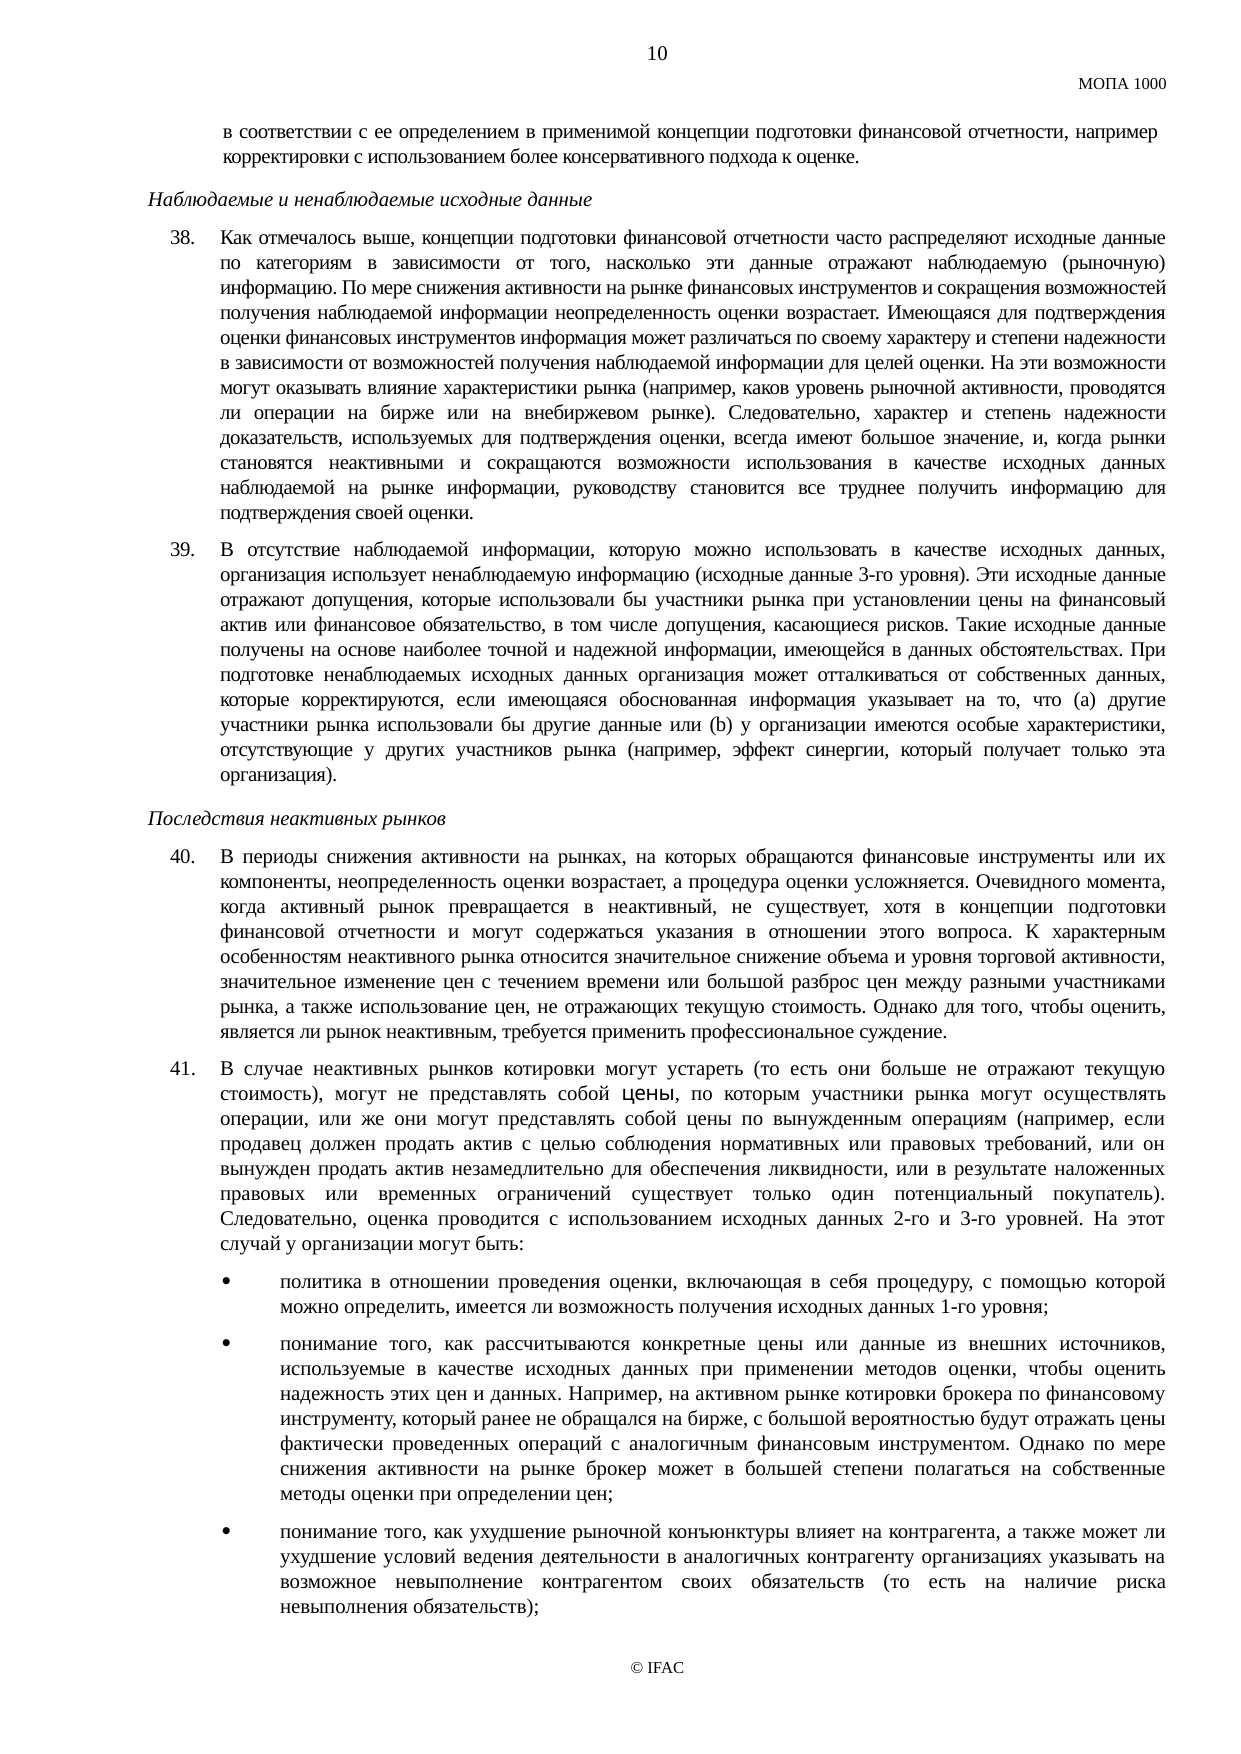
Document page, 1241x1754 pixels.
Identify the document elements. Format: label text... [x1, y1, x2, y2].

list понимание того, как рассчитываются конкретные цены или данные из внешних источников, используемые в качестве исходных данных при применении методов оценки, чтобы оценить надежность этих цен и данных. Например, на активном рынке котировки брокера по финансовому инструменту, который ранее не обращался на бирже, с большой вероятностью будут отражать цены фактически проведенных операций с аналогичным финансовым инструментом. Однако по мере снижения активности на рынке брокер может в большей степени полагаться на собственные методы оценки при определении цен; [223, 1331, 1166, 1506]
text В случае неактивных рынков котировки могут устареть (то есть они больше не отражают текущую стоимость), могут не представлять собой цены, по которым участники рынка могут осуществлять операции, или же они могут представлять собой цены по вынужденным операциям (например, если продавец должен продать актив с целью соблюдения нормативных или правовых требований, или он вынужден продать актив незамедлительно для обеспечения ликвидности, или в результате наложенных правовых или временных ограничений существует только один потенциальный покупатель). Следовательно, оценка проводится с использованием исходных данных 2-го и 3-го уровней. На этот случай у организации могут быть: [170, 1056, 1166, 1256]
list политика в отношении проведения оценки, включающая в себя процедуру, с помощью которой можно определить, имеется ли возможность получения исходных данных 1-го уровня; [223, 1268, 1166, 1318]
text В периоды снижения активности на рынках, на которых обращаются финансовые инструменты или их компоненты, неопределенность оценки возрастает, а процедура оценки усложняется. Очевидного момента, когда активный рынок превращается в неактивный, не существует, хотя в концепции подготовки финансовой отчетности и могут содержаться указания в отношении этого вопроса. К характерным особенностям неактивного рынка относится значительное снижение объема и уровня торговой активности, значительное изменение цен с течением времени или большой разброс цен между разными участниками рынка, а также использование цен, не отражающих текущую стоимость. Однако для того, чтобы оценить, является ли рынок неактивным, требуется применить профессиональное суждение. [170, 843, 1166, 1043]
text В отсутствие наблюдаемой информации, которую можно использовать в качестве исходных данных, организация использует ненаблюдаемую информацию (исходные данные 3-го уровня). Эти исходные данные отражают допущения, которые использовали бы участники рынка при установлении цены на финансовый актив или финансовое обязательство, в том числе допущения, касающиеся рисков. Такие исходные данные получены на основе наиболее точной и надежной информации, имеющейся в данных обстоятельствах. При подготовке ненаблюдаемых исходных данных организация может отталкиваться от собственных данных, которые корректируются, если имеющаяся обоснованная информация указывает на то, что (a) другие участники рынка использовали бы другие данные или (b) у организации имеются особые характеристики, отсутствующие у других участников рынка (например, эффект синергии, который получает только эта организация). [170, 537, 1166, 787]
text Как отмечалось выше, концепции подготовки финансовой отчетности часто распределяют исходные данные по категориям в зависимости от того, насколько эти данные отражают наблюдаемую (рыночную) информацию. По мере снижения активности на рынке финансовых инструментов и сокращения возможностей получения наблюдаемой информации неопределенность оценки возрастает. Имеющаяся для подтверждения оценки финансовых инструментов информация может различаться по своему характеру и степени надежности в зависимости от возможностей получения наблюдаемой информации для целей оценки. На эти возможности могут оказывать влияние характеристики рынка (например, каков уровень рыночной активности, проводятся ли операции на бирже или на внебиржевом рынке). Следовательно, характер и степень надежности доказательств, используемых для подтверждения оценки, всегда имеют большое значение, и, когда рынки становятся неактивными и сокращаются возможности использования в качестве исходных данных наблюдаемой на рынке информации, руководству становится все труднее получить информацию для подтверждения своей оценки. [170, 224, 1166, 524]
text Наблюдаемые и ненаблюдаемые исходные данные [148, 187, 1166, 212]
text Последствия неактивных рынков [148, 806, 1166, 831]
list понимание того, как ухудшение рыночной конъюнктуры влияет на контрагента, а также может ли ухудшение условий ведения деятельности в аналогичных контрагенту организациях указывать на возможное невыполнение контрагентом своих обязательств (то есть на наличие риска невыполнения обязательств); [223, 1518, 1166, 1618]
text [223, 118, 1159, 168]
